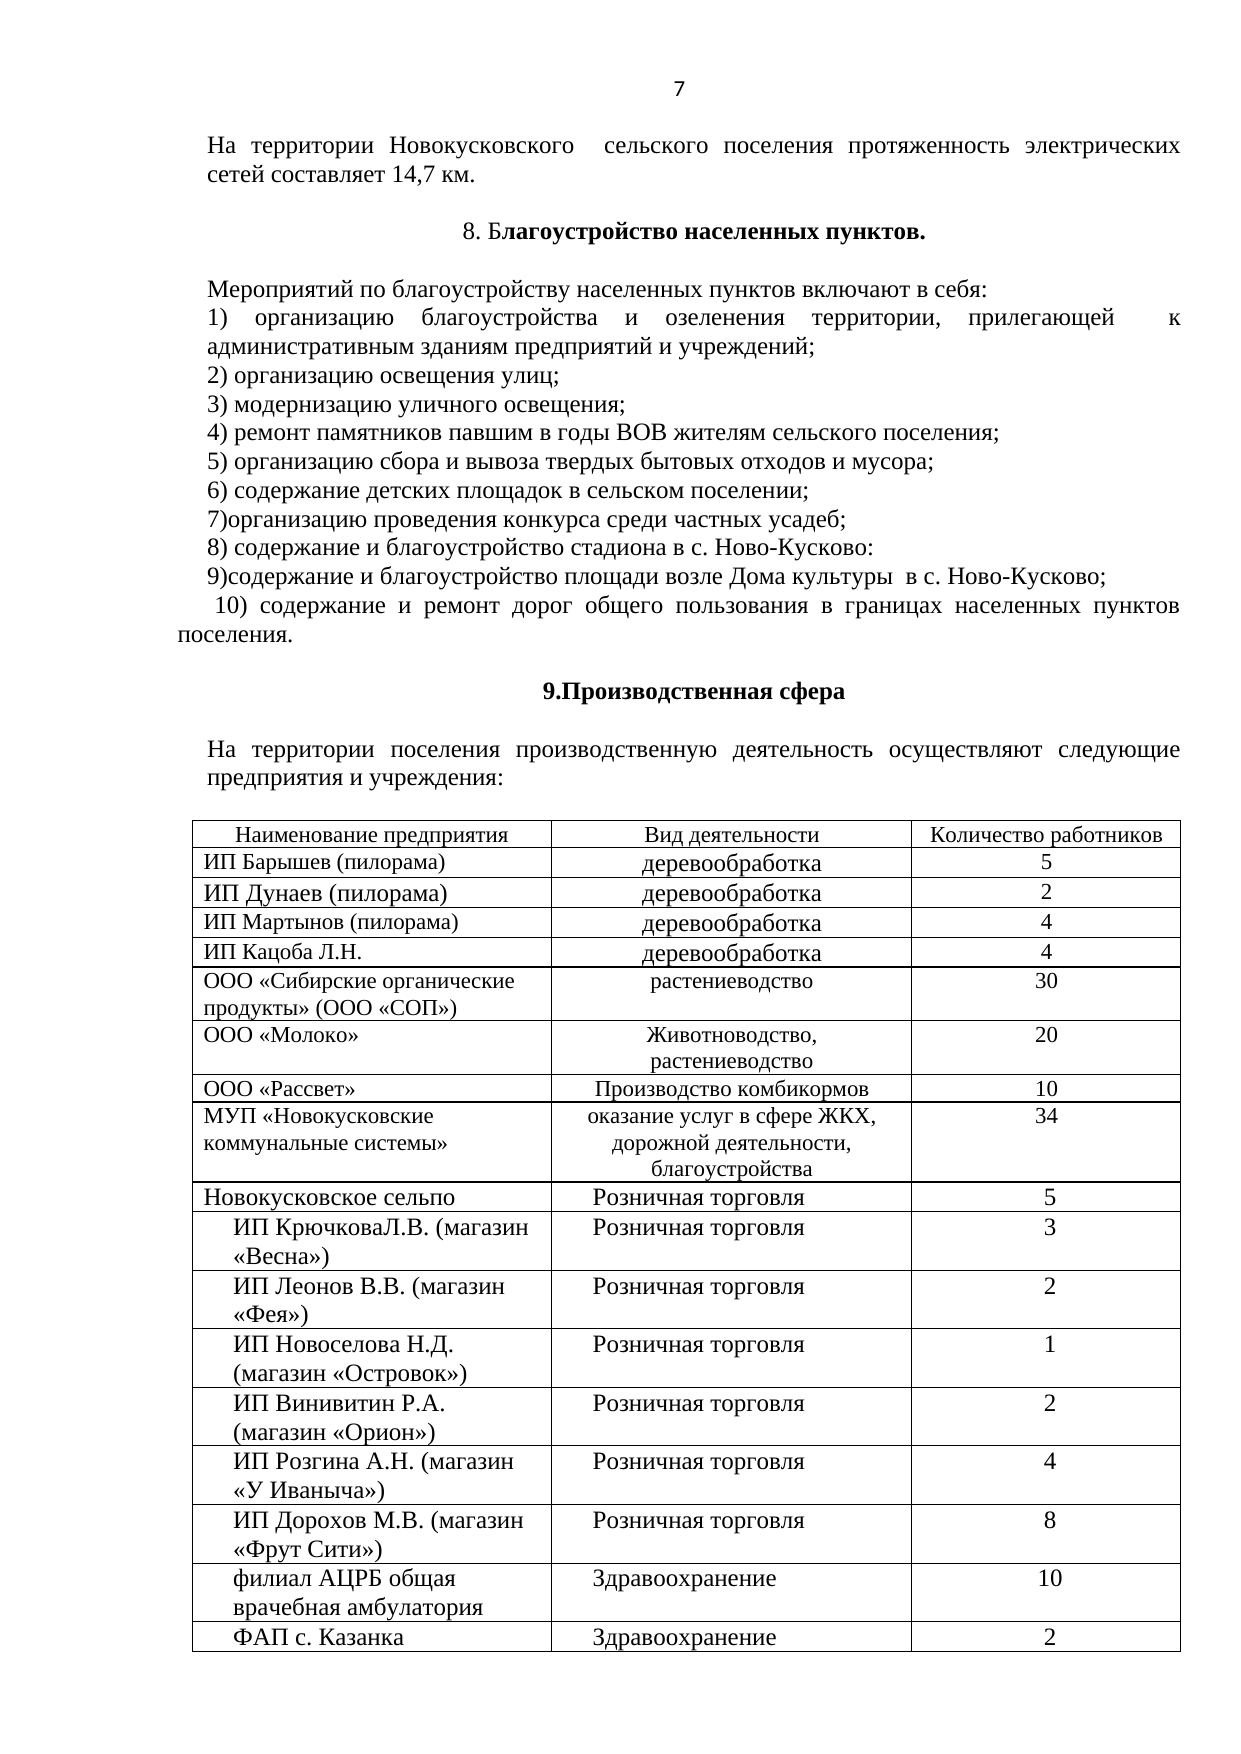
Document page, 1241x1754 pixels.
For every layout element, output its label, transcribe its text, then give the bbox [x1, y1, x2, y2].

table_header Наименование предприятия [193, 821, 551, 847]
table_cell деревообработка [552, 938, 911, 966]
table_cell Новокусковское сельпо [193, 1183, 551, 1211]
table_cell ИП Дорохов М.В. (магазин «Фрут Сити») [193, 1505, 551, 1562]
text 9.Производственная сфера [207, 676, 1181, 705]
table_cell 1 [912, 1329, 1180, 1387]
table_header Вид деятельности [552, 821, 911, 847]
table_cell 2 [912, 1388, 1180, 1445]
text 2) организацию освещения улиц; [207, 360, 1181, 389]
text На территории поселения производственную деятельность осуществляют следующие предприятия и учреждения: [207, 734, 1181, 791]
text 6) содержание детских площадок в сельском поселении; [207, 475, 1181, 504]
table_cell оказание услуг в сфере ЖКХ, дорожной деятельности, благоустройства [552, 1103, 911, 1181]
table_cell 10 [912, 1564, 1180, 1621]
text 3) модернизацию уличного освещения; [207, 389, 1181, 417]
table_cell Производство комбикормов [552, 1075, 911, 1101]
text 7)организацию проведения конкурса среди частных усадеб; [207, 504, 1181, 532]
table_cell деревообработка [552, 908, 911, 937]
table_cell деревообработка [552, 848, 911, 877]
table_cell ИП Кацоба Л.Н. [193, 938, 551, 966]
table_header Количество работников [912, 821, 1180, 847]
table_cell 2 [912, 1622, 1180, 1651]
table_cell 4 [912, 908, 1180, 937]
table_cell 4 [912, 938, 1180, 966]
table_cell 2 [912, 1271, 1180, 1328]
table_cell 20 [912, 1021, 1180, 1074]
table_cell 3 [912, 1212, 1180, 1270]
table_cell 8 [912, 1505, 1180, 1562]
text 5) организацию сбора и вывоза твердых бытовых отходов и мусора; [207, 446, 1181, 475]
text 10) содержание и ремонт дорог общего пользования в границах населенных пунктов поселения. [177, 590, 1181, 647]
table_cell Розничная торговля [552, 1212, 911, 1270]
text На территории Новокусковского сельского поселения протяженность электрических сетей составляет 14,7 км. [207, 130, 1181, 187]
table_cell ФАП с. Казанка [193, 1622, 551, 1651]
table_cell 5 [912, 848, 1180, 877]
table_cell ИП Мартынов (пилорама) [193, 908, 551, 937]
table_cell 10 [912, 1075, 1180, 1101]
text 8) содержание и благоустройство стадиона в с. Ново-Кусково: [207, 532, 1181, 561]
text Мероприятий по благоустройству населенных пунктов включают в себя: [207, 274, 1181, 302]
table_cell ИП Дунаев (пилорама) [193, 878, 551, 907]
table_cell 4 [912, 1446, 1180, 1504]
table_cell Розничная торговля [552, 1271, 911, 1328]
table_cell ИП Розгина А.Н. (магазин «У Иваныча») [193, 1446, 551, 1504]
table_cell Розничная торговля [552, 1329, 911, 1387]
text 8. Благоустройство населенных пунктов. [207, 216, 1181, 245]
table_cell Здравоохранение [552, 1622, 911, 1651]
table_cell Розничная торговля [552, 1505, 911, 1562]
table_cell ООО «Рассвет» [193, 1075, 551, 1101]
table_cell ИП Новоселова Н.Д. (магазин «Островок») [193, 1329, 551, 1387]
table_cell Животноводство, растениеводство [552, 1021, 911, 1074]
table_cell ИП Леонов В.В. (магазин «Фея») [193, 1271, 551, 1328]
table_cell ИП Винивитин Р.А. (магазин «Орион») [193, 1388, 551, 1445]
table_cell Здравоохранение [552, 1564, 911, 1621]
text 1) организацию благоустройства и озеленения территории, прилегающей к административным зданиям предприятий и учреждений; [207, 302, 1181, 360]
table_cell Розничная торговля [552, 1388, 911, 1445]
table_cell Розничная торговля [552, 1446, 911, 1504]
table_cell 5 [912, 1183, 1180, 1211]
table_cell филиал АЦРБ общая врачебная амбулатория [193, 1564, 551, 1621]
text 4) ремонт памятников павшим в годы ВОВ жителям сельского поселения; [207, 417, 1181, 446]
table_cell ООО «Молоко» [193, 1021, 551, 1074]
table_cell ООО «Сибирские органические продукты» (ООО «СОП») [193, 968, 551, 1020]
table_cell ИП Барышев (пилорама) [193, 848, 551, 877]
table_cell ИП КрючковаЛ.В. (магазин «Весна») [193, 1212, 551, 1270]
table_cell Розничная торговля [552, 1183, 911, 1211]
text 9)содержание и благоустройство площади возле Дома культуры в с. Ново-Кусково; [207, 561, 1181, 590]
table_cell 30 [912, 968, 1180, 1020]
table_cell 2 [912, 878, 1180, 907]
table_cell растениеводство [552, 968, 911, 1020]
table_cell 34 [912, 1103, 1180, 1181]
table_cell МУП «Новокусковские коммунальные системы» [193, 1103, 551, 1181]
table_cell деревообработка [552, 878, 911, 907]
